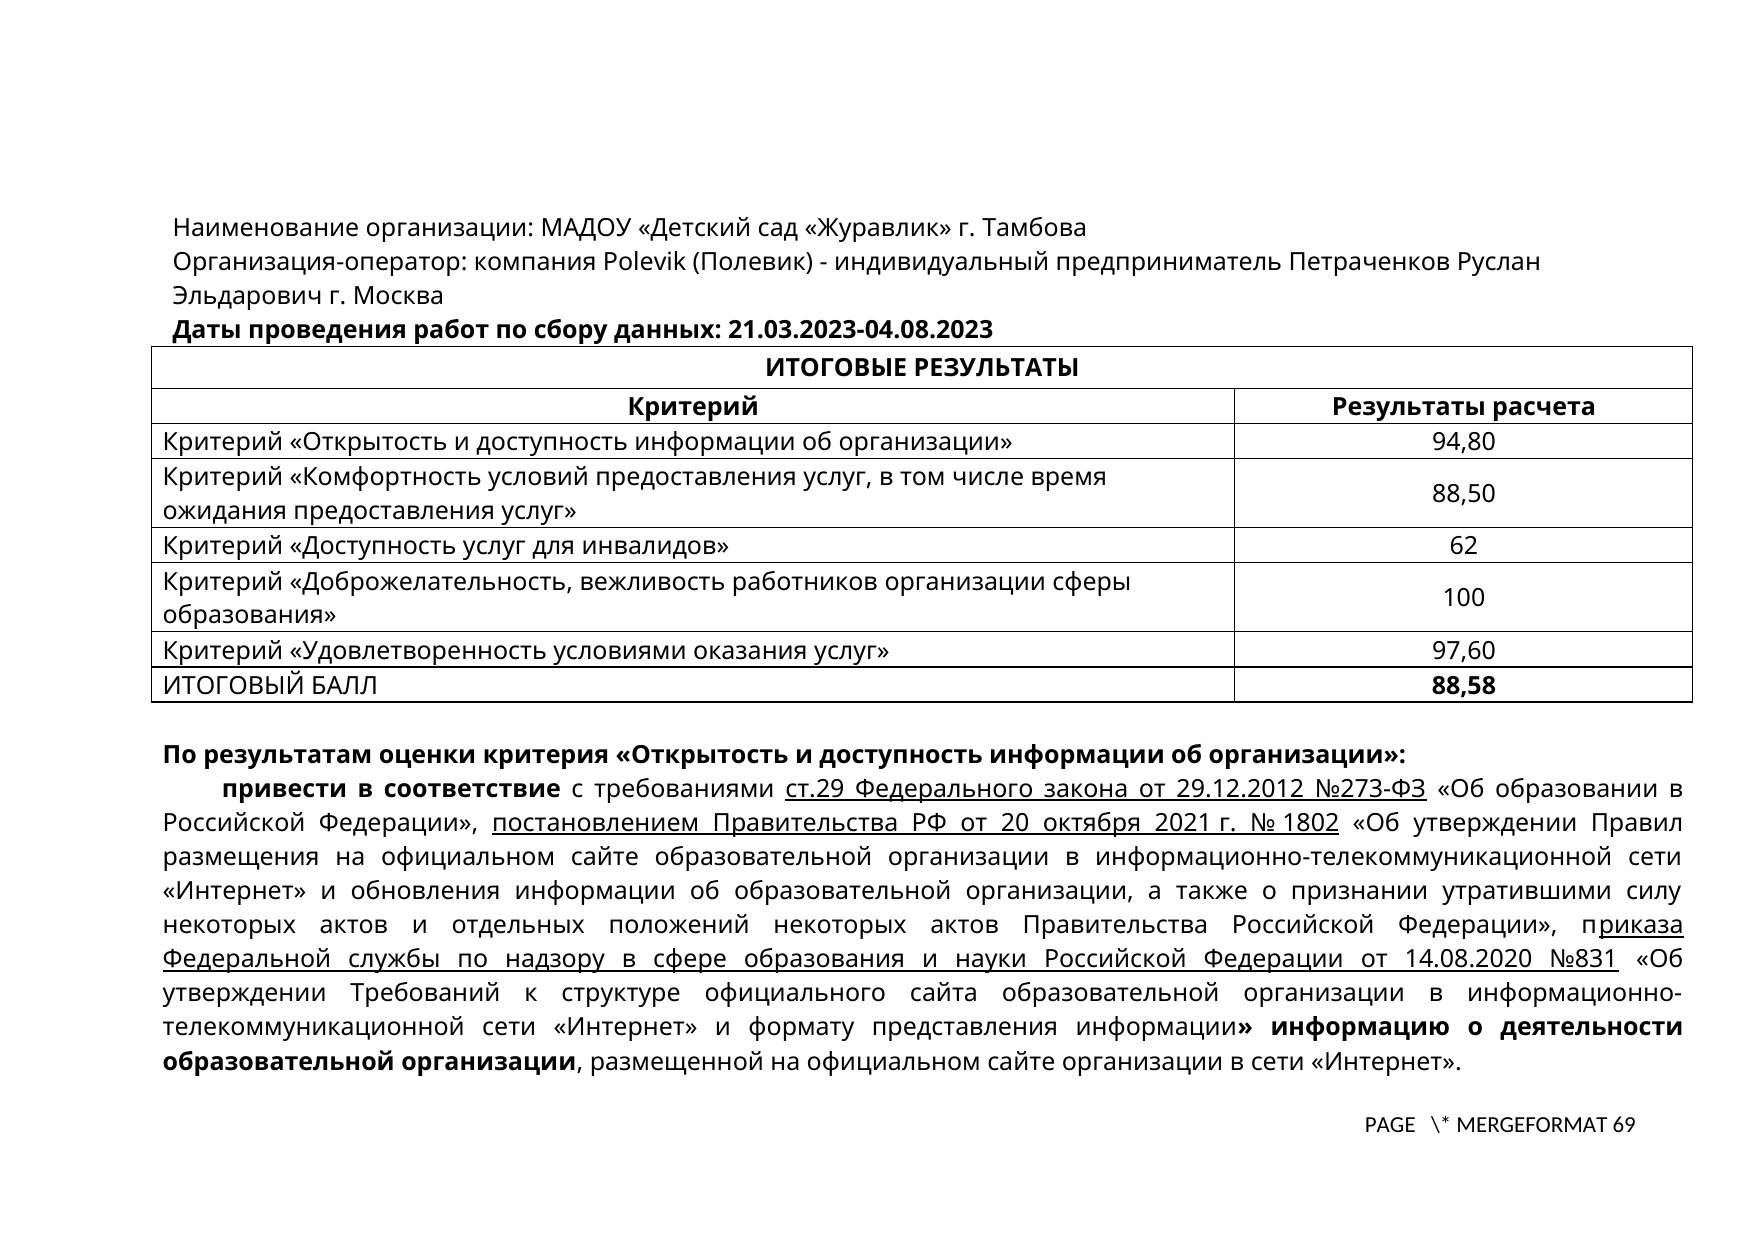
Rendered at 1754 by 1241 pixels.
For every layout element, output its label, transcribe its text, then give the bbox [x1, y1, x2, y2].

table_header Наименование организации: МАДОУ «Детский сад «Журавлик» г. Тамбова [161, 191, 1639, 243]
table_cell 88,50 [1235, 459, 1692, 527]
table_cell Критерий [152, 389, 1234, 423]
table_cell Критерий «Доступность услуг для инвалидов» [152, 528, 1234, 562]
table_cell Критерий «Комфортность условий предоставления услуг, в том числе время ожидания предоставления услуг» [152, 459, 1234, 527]
table_cell Критерий «Удовлетворенность условиями оказания услуг» [152, 632, 1234, 666]
table_cell Организация-оператор: компания Polevik (Полевик) - индивидуальный предприниматель Петраченков Руслан Эльдарович г. Москва [161, 244, 1639, 312]
text привести в соответствие с требованиями ст.29 Федерального закона от 29.12.2012 №273-ФЗ «Об образовании в Российской Федерации», постановлением Правительства РФ от 20 октября 2021 г. № 1802 «Об утверждении Правил размещения на официальном сайте образовательной организации в информационно-телекоммуникационной сети «Интернет» и обновления информации об образовательной организации, а также о признании утратившими силу некоторых актов и отдельных положений некоторых актов Правительства Российской Федерации», приказа Федеральной службы по надзору в сфере образования и науки Российской Федерации от 14.08.2020 №831 «Об утверждении Требований к структуре официального сайта образовательной организации в информационно-телекоммуникационной сети «Интернет» и формату представления информации» информацию о деятельности образовательной организации, размещенной на официальном сайте организации в сети «Интернет». [162, 771, 1683, 1077]
table_cell ИТОГОВЫЙ БАЛЛ [152, 668, 1234, 701]
table_cell Критерий «Открытость и доступность информации об организации» [152, 424, 1234, 458]
table_cell 97,60 [1235, 632, 1692, 666]
table_cell Даты проведения работ по сбору данных: 21.03.2023-04.08.2023 [161, 312, 1686, 346]
table_cell Результаты расчета [1235, 389, 1692, 423]
table_cell 62 [1235, 528, 1692, 562]
text По результатам оценки критерия «Открытость и доступность информации об организации»: [162, 737, 1636, 771]
table_cell 100 [1235, 563, 1692, 631]
table_cell 88,58 [1235, 668, 1692, 701]
table_cell Критерий «Доброжелательность, вежливость работников организации сферы образования» [152, 563, 1234, 631]
table_cell ИТОГОВЫЕ РЕЗУЛЬТАТЫ [152, 347, 1692, 388]
table_cell 94,80 [1235, 424, 1692, 458]
